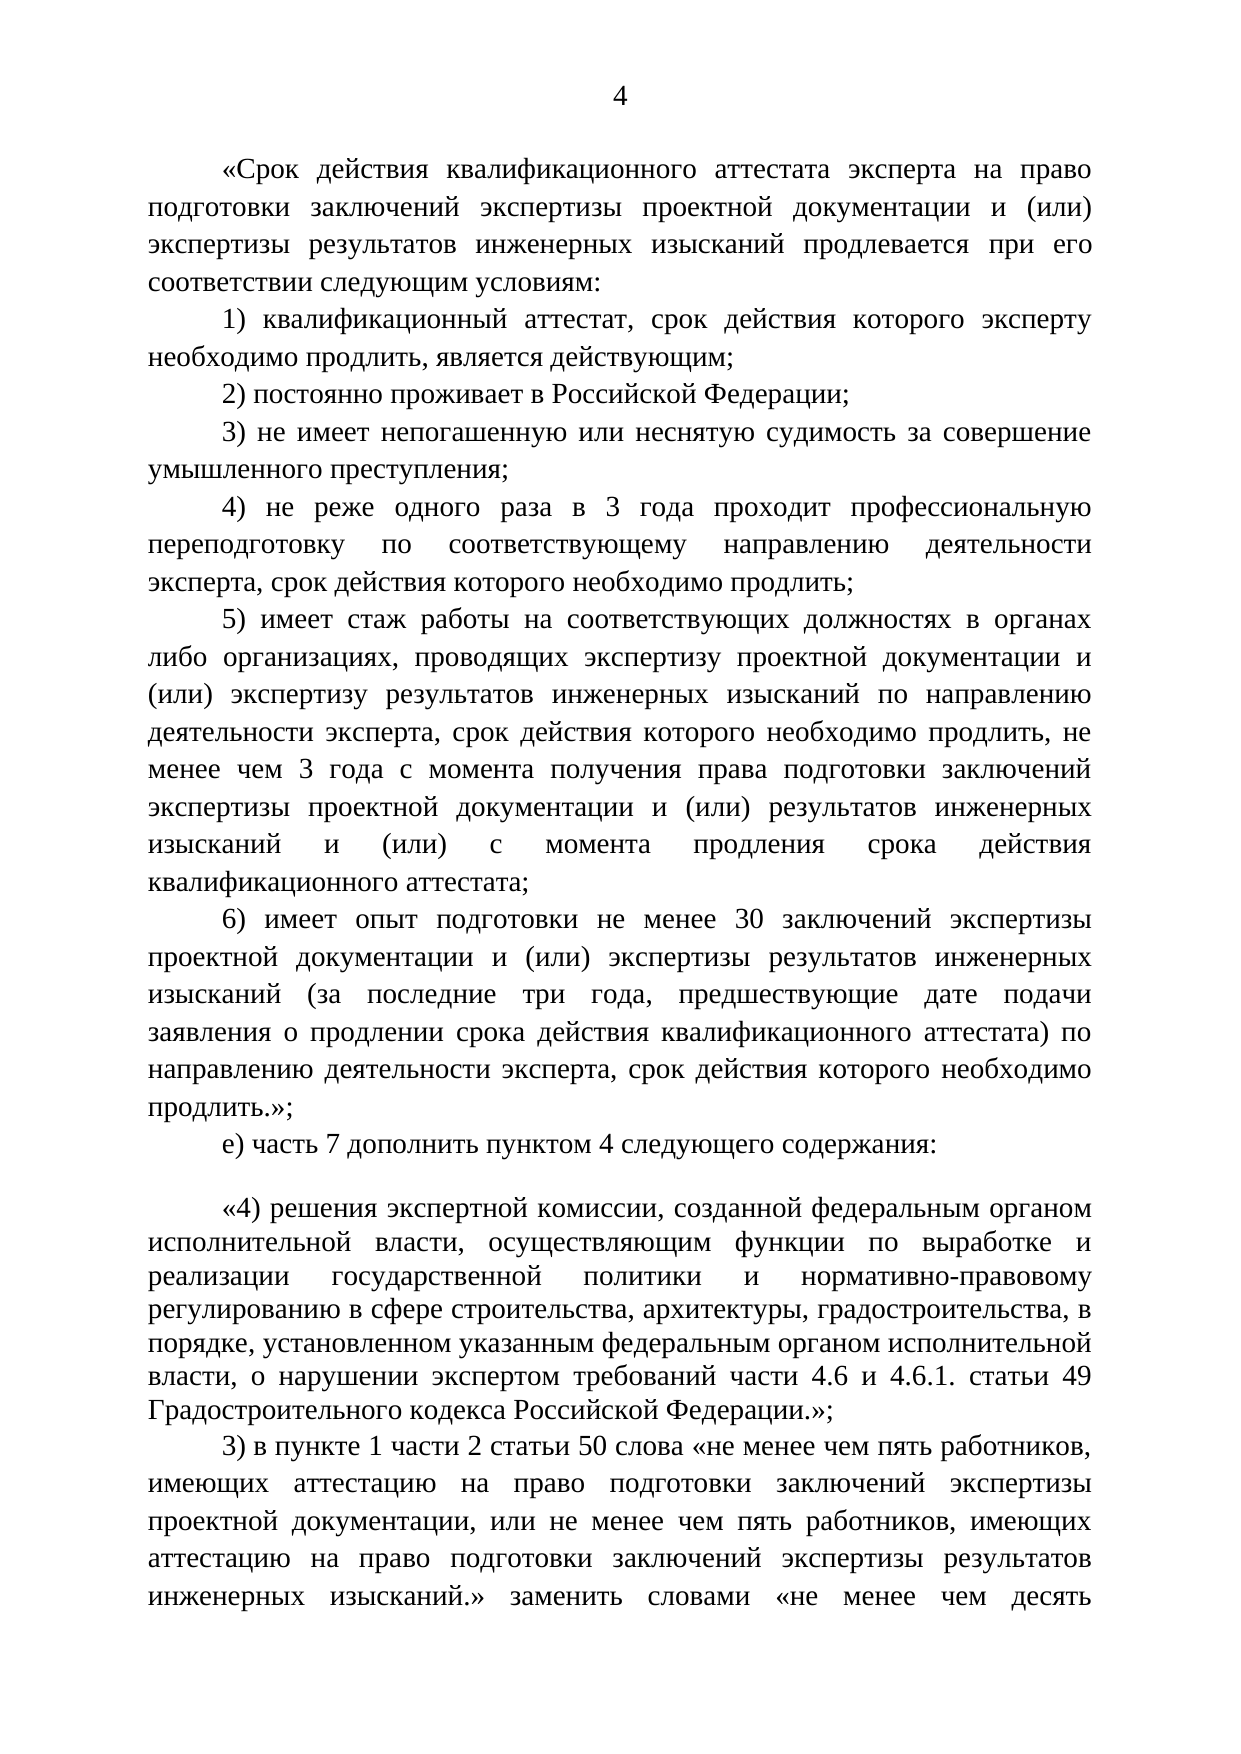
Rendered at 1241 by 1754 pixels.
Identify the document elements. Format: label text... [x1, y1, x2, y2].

text 4) не реже одного раза в 3 года проходит профессиональную переподготовку по соответствующему направлению деятельности эксперта, срок действия которого необходимо продлить; [148, 486, 1092, 599]
text «4) решения экспертной комиссии, созданной федеральным органом исполнительной власти, осуществляющим функции по выработке и реализации государственной политики и нормативно-правовому регулированию в сфере строительства, архитектуры, градостроительства, в порядке, установленном указанным федеральным органом исполнительной власти, о нарушении экспертом требований части 4.6 и 4.6.1. статьи 49 Градостроительного кодекса Российской Федерации.»; [148, 1191, 1092, 1425]
text 1) квалификационный аттестат, срок действия которого эксперту необходимо продлить, является действующим; [148, 299, 1092, 374]
text е) часть 7 дополнить пунктом 4 следующего содержания: [148, 1124, 1092, 1161]
text 6) имеет опыт подготовки не менее 30 заключений экспертизы проектной документации и (или) экспертизы результатов инженерных изысканий (за последние три года, предшествующие дате подачи заявления о продлении срока действия квалификационного аттестата) по направлению деятельности эксперта, срок действия которого необходимо продлить.»; [148, 899, 1092, 1124]
text 5) имеет стаж работы на соответствующих должностях в органах либо организациях, проводящих экспертизу проектной документации и (или) экспертизу результатов инженерных изысканий по направлению деятельности эксперта, срок действия которого необходимо продлить, не менее чем 3 года с момента получения права подготовки заключений экспертизы проектной документации и (или) результатов инженерных изысканий и (или) с момента продления срока действия квалификационного аттестата; [148, 599, 1092, 899]
text 2) постоянно проживает в Российской Федерации; [148, 374, 1092, 411]
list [148, 1425, 1092, 1613]
text «Срок действия квалификационного аттестата эксперта на право подготовки заключений экспертизы проектной документации и (или) экспертизы результатов инженерных изысканий продлевается при его соответствии следующим условиям: [148, 149, 1092, 299]
text 3) не имеет непогашенную или неснятую судимость за совершение умышленного преступления; [148, 411, 1092, 486]
